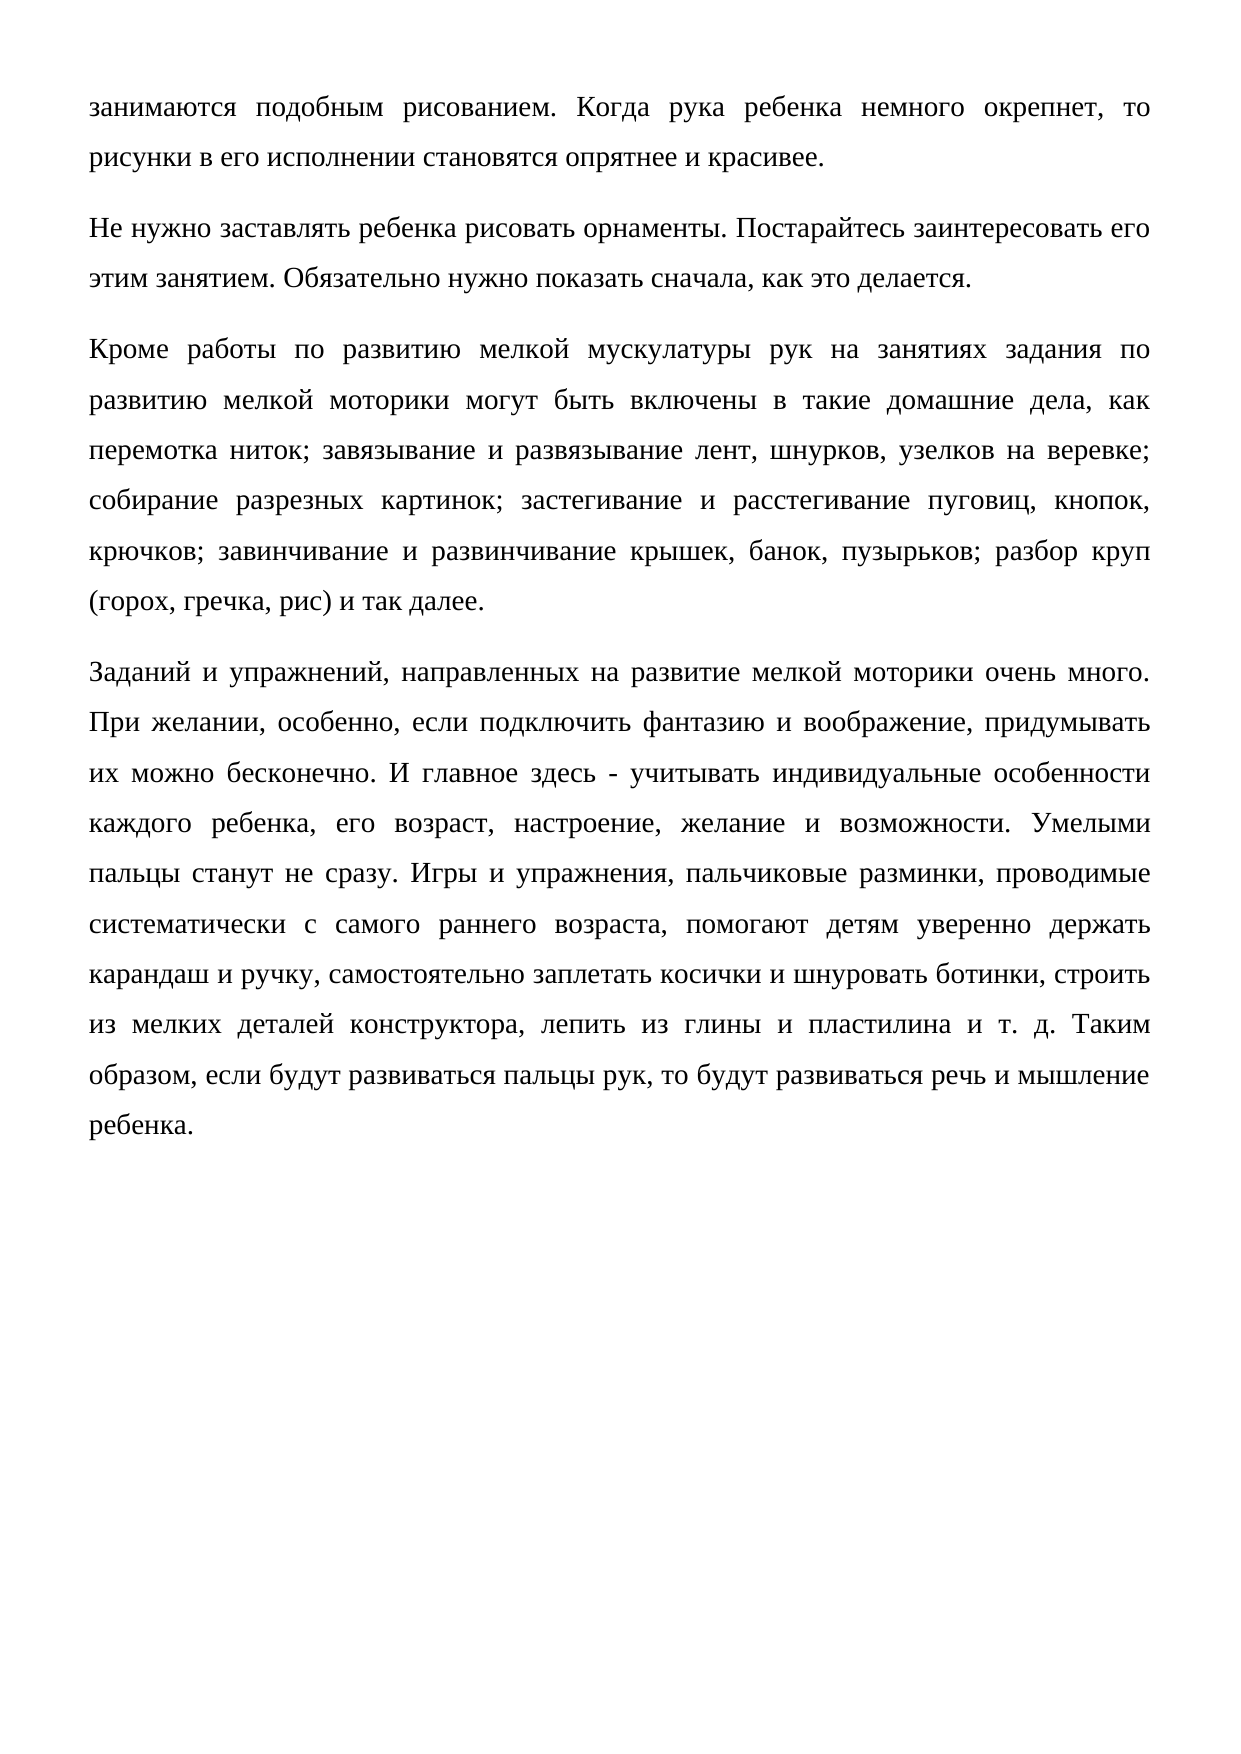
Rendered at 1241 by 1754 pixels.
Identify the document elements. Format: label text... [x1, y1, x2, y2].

text Заданий и упражнений, направленных на развитие мелкой моторики очень много. При желании, особенно, если подключить фантазию и воображение, придумывать их можно бесконечно. И главное здесь - учитывать индивидуальные особенности каждого ребенка, его возраст, настроение, желание и возможности. Умелыми пальцы станут не сразу. Игры и упражнения, пальчиковые разминки, проводимые систематически с самого раннего возраста, помогают детям уверенно держать карандаш и ручку, самостоятельно заплетать косички и шнуровать ботинки, строить из мелких деталей конструктора, лепить из глины и пластилина и т. д. Таким образом, если будут развиваться пальцы рук, то будут развиваться речь и мышление ребенка. [89, 654, 1152, 1141]
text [89, 89, 1152, 172]
text Не нужно заставлять ребенка рисовать орнаменты. Постарайтесь заинтересовать его этим занятием. Обязательно нужно показать сначала, как это делается. [89, 210, 1152, 294]
text Кроме работы по развитию мелкой мускулатуры рук на занятиях задания по развитию мелкой моторики могут быть включены в такие домашние дела, как перемотка ниток; завязывание и развязывание лент, шнурков, узелков на веревке; собирание разрезных картинок; застегивание и расстегивание пуговиц, кнопок, крючков; завинчивание и развинчивание крышек, банок, пузырьков; разбор круп (горох, гречка, рис) и так далее. [89, 332, 1152, 617]
